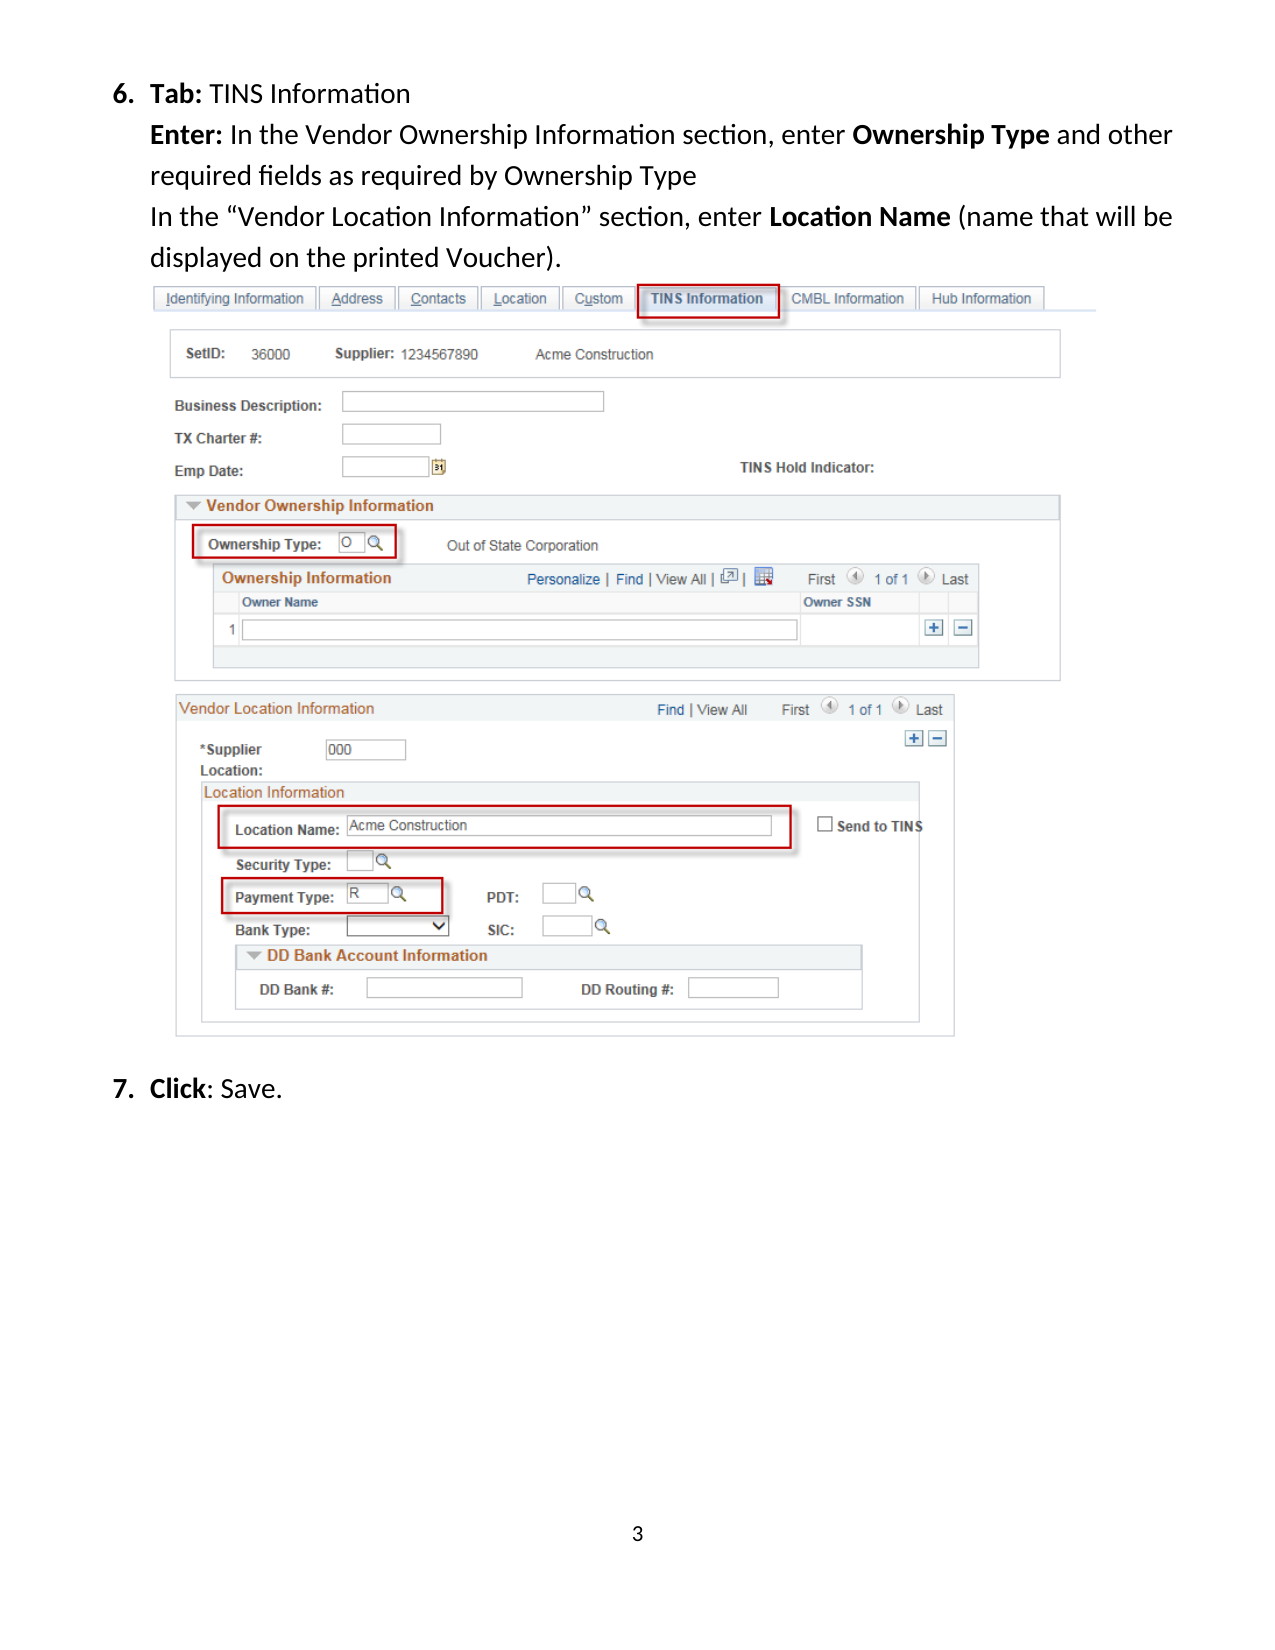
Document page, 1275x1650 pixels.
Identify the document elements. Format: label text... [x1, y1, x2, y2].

picture [150, 278, 1097, 1046]
list Click: Save. [112, 1071, 1200, 1106]
